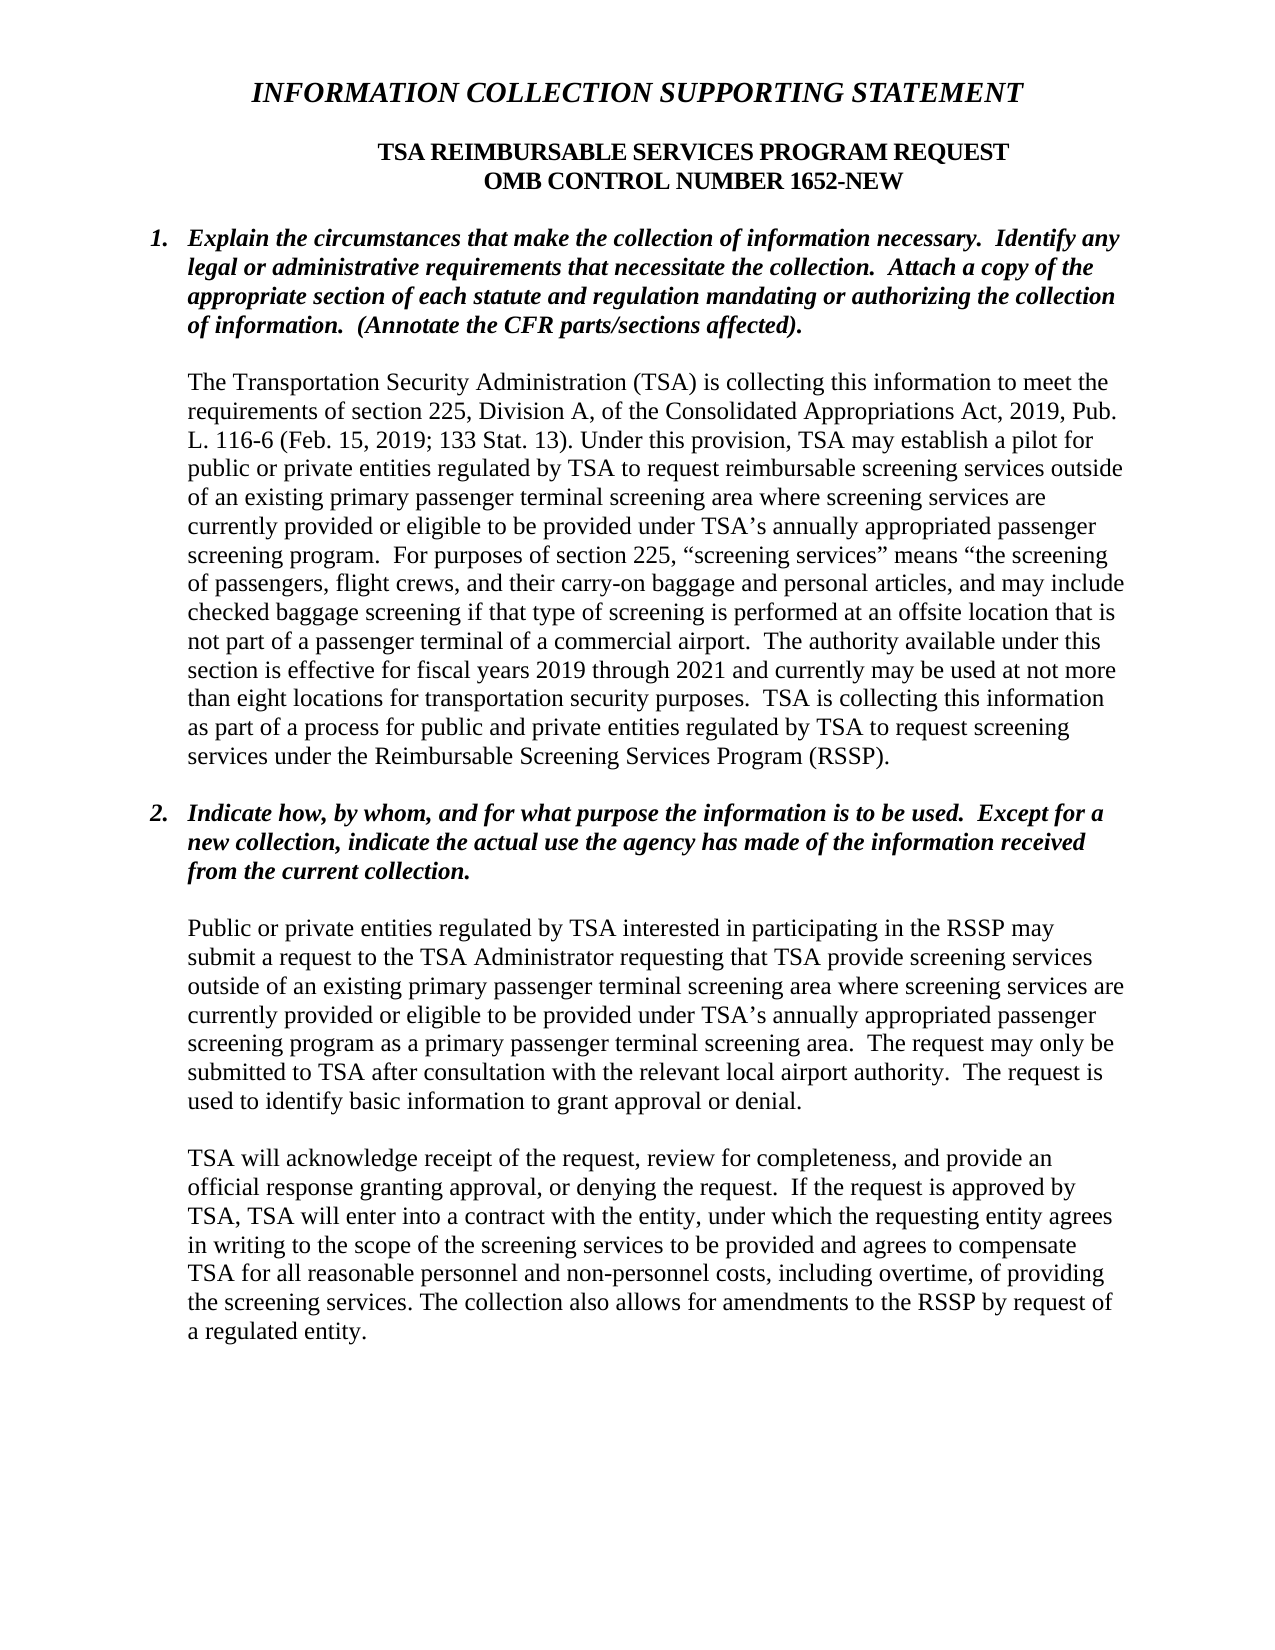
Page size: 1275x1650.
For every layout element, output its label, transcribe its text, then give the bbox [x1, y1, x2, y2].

list The Transportation Security Administration (TSA) is collecting this information to meet the requirements of section 225, Division A, of the Consolidated Appropriations Act, 2019, Pub. L. 116-6 (Feb. 15, 2019; 133 Stat. 13). Under this provision, TSA may establish a pilot for public or private entities regulated by TSA to request reimbursable screening services outside of an existing primary passenger terminal screening area where screening services are currently provided or eligible to be provided under TSA’s annually appropriated passenger screening program. For purposes of section 225, “screening services” means “the screening of passengers, flight crews, and their carry-on baggage and personal articles, and may include checked baggage screening if that type of screening is performed at an offsite location that is not part of a passenger terminal of a commercial airport. The authority available under this section is effective for fiscal years 2019 through 2021 and currently may be used at not more than eight locations for transportation security purposes. TSA is collecting this information as part of a process for public and private entities regulated by TSA to request screening services under the Reimbursable Screening Services Program (RSSP). [187, 367, 1125, 770]
list Indicate how, by whom, and for what purpose the information is to be used. Except for a new collection, indicate the actual use the agency has made of the information received from the current collection. [150, 798, 1125, 885]
list Public or private entities regulated by TSA interested in participating in the RSSP may submit a request to the TSA Administrator requesting that TSA provide screening services outside of an existing primary passenger terminal screening area where screening services are currently provided or eligible to be provided under TSA’s annually appropriated passenger screening program as a primary passenger terminal screening area. The request may only be submitted to TSA after consultation with the relevant local airport authority. The request is used to identify basic information to grant approval or denial. [187, 913, 1125, 1115]
list TSA will acknowledge receipt of the request, review for completeness, and provide an official response granting approval, or denying the request. If the request is approved by TSA, TSA will enter into a contract with the entity, under which the requesting entity agrees in writing to the scope of the screening services to be provided and agrees to compensate TSA for all reasonable personnel and non-personnel costs, including overtime, of providing the screening services. The collection also allows for amendments to the RSSP by request of a regulated entity. [187, 1143, 1125, 1345]
list Explain the circumstances that make the collection of information necessary. Identify any legal or administrative requirements that necessitate the collection. Attach a copy of the appropriate section of each statute and regulation mandating or authorizing the collection of information. (Annotate the CFR parts/sections affected). [150, 223, 1125, 338]
